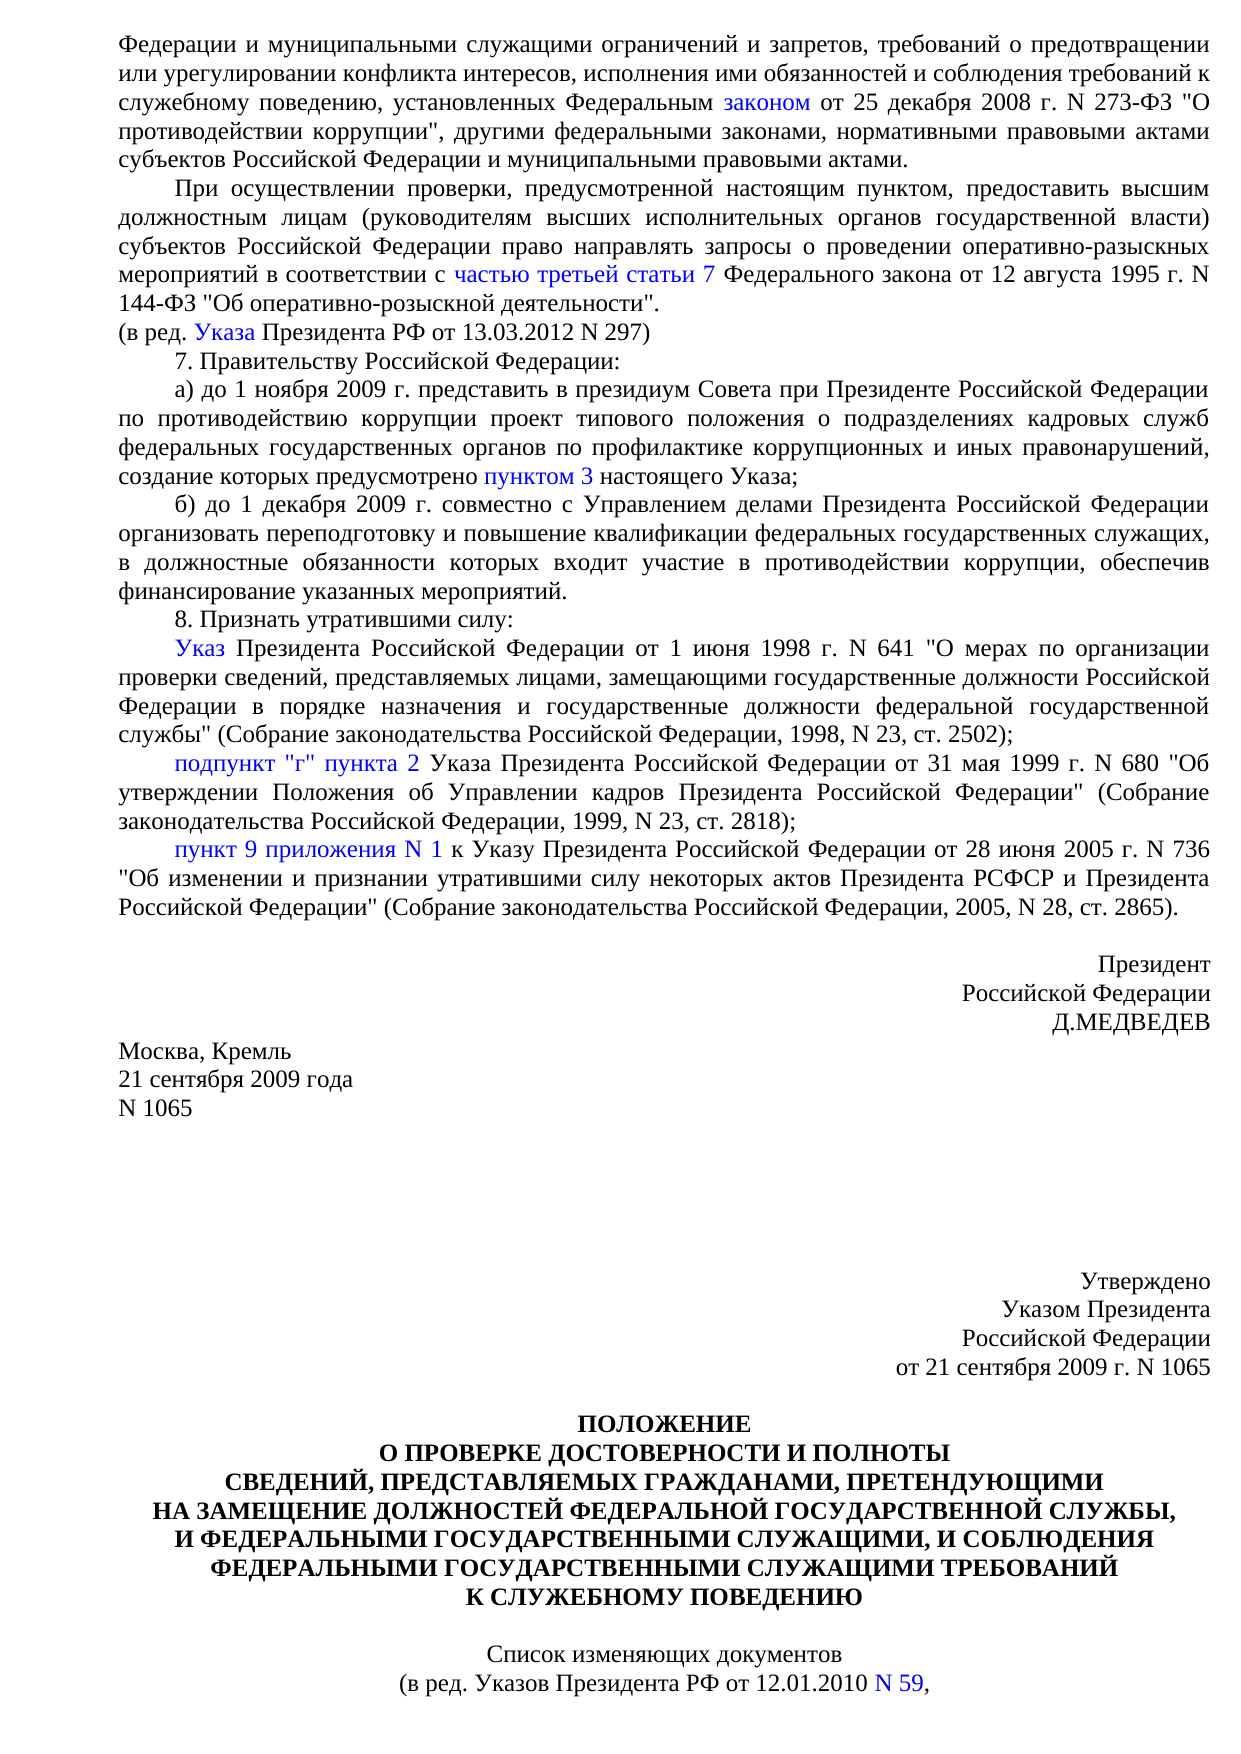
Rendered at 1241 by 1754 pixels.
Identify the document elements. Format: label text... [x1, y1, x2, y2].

text Указ Президента Российской Федерации от 1 июня 1998 г. N 641 "О мерах по организации проверки сведений, представляемых лицами, замещающими государственные должности Российской Федерации в порядке назначения и государственные должности федеральной государственной службы" (Собрание законодательства Российской Федерации, 1998, N 23, ст. 2502); [118, 633, 1211, 748]
title НА ЗАМЕЩЕНИЕ ДОЛЖНОСТЕЙ ФЕДЕРАЛЬНОЙ ГОСУДАРСТВЕННОЙ СЛУЖБЫ, [118, 1496, 1211, 1524]
title СВЕДЕНИЙ, ПРЕДСТАВЛЯЕМЫХ ГРАЖДАНАМИ, ПРЕТЕНДУЮЩИМИ [118, 1467, 1211, 1496]
text б) до 1 декабря 2009 г. совместно с Управлением делами Президента Российской Федерации организовать переподготовку и повышение квалификации федеральных государственных служащих, в должностные обязанности которых входит участие в противодействии коррупции, обеспечив финансирование указанных мероприятий. [118, 489, 1211, 604]
text 7. Правительству Российской Федерации: [118, 346, 1211, 374]
title К СЛУЖЕБНОМУ ПОВЕДЕНИЮ [118, 1582, 1211, 1611]
title О ПРОВЕРКЕ ДОСТОВЕРНОСТИ И ПОЛНОТЫ [118, 1438, 1211, 1467]
text подпункт "г" пункта 2 Указа Президента Российской Федерации от 31 мая 1999 г. N 680 "Об утверждении Положения об Управлении кадров Президента Российской Федерации" (Собрание законодательства Российской Федерации, 1999, N 23, ст. 2818); [118, 748, 1211, 834]
text Российской Федерации [118, 978, 1211, 1007]
text пункт 9 приложения N 1 к Указу Президента Российской Федерации от 28 июня 2005 г. N 736 "Об изменении и признании утратившими силу некоторых актов Президента РСФСР и Президента Российской Федерации" (Собрание законодательства Российской Федерации, 2005, N 28, ст. 2865). [118, 834, 1211, 921]
text Утверждено [118, 1266, 1211, 1294]
text (в ред. Указа Президента РФ от 13.03.2012 N 297) [118, 317, 1211, 346]
text 8. Признать утратившими силу: [118, 604, 1211, 633]
text При осуществлении проверки, предусмотренной настоящим пунктом, предоставить высшим должностным лицам (руководителям высших исполнительных органов государственной власти) субъектов Российской Федерации право направлять запросы о проведении оперативно-разыскных мероприятий в соответствии с частью третьей статьи 7 Федерального закона от 12 августа 1995 г. N 144-ФЗ "Об оперативно-розыскной деятельности". [118, 173, 1211, 317]
title И ФЕДЕРАЛЬНЫМИ ГОСУДАРСТВЕННЫМИ СЛУЖАЩИМИ, И СОБЛЮДЕНИЯ [118, 1524, 1211, 1553]
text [118, 29, 1211, 173]
text Указом Президента [118, 1294, 1211, 1323]
title ФЕДЕРАЛЬНЫМИ ГОСУДАРСТВЕННЫМИ СЛУЖАЩИМИ ТРЕБОВАНИЙ [118, 1553, 1211, 1582]
text Д.МЕДВЕДЕВ [118, 1007, 1211, 1036]
text Москва, Кремль [118, 1036, 1211, 1064]
text а) до 1 ноября 2009 г. представить в президиум Совета при Президенте Российской Федерации по противодействию коррупции проект типового положения о подразделениях кадровых служб федеральных государственных органов по профилактике коррупционных и иных правонарушений, создание которых предусмотрено пунктом 3 настоящего Указа; [118, 374, 1211, 489]
text Российской Федерации [118, 1323, 1211, 1352]
text N 1065 [118, 1093, 1211, 1122]
text Список изменяющих документов [118, 1639, 1211, 1668]
title ПОЛОЖЕНИЕ [118, 1409, 1211, 1438]
text (в ред. Указов Президента РФ от 12.01.2010 N 59, [118, 1668, 1211, 1697]
text Президент [118, 949, 1211, 978]
text от 21 сентября 2009 г. N 1065 [118, 1352, 1211, 1381]
text 21 сентября 2009 года [118, 1064, 1211, 1093]
